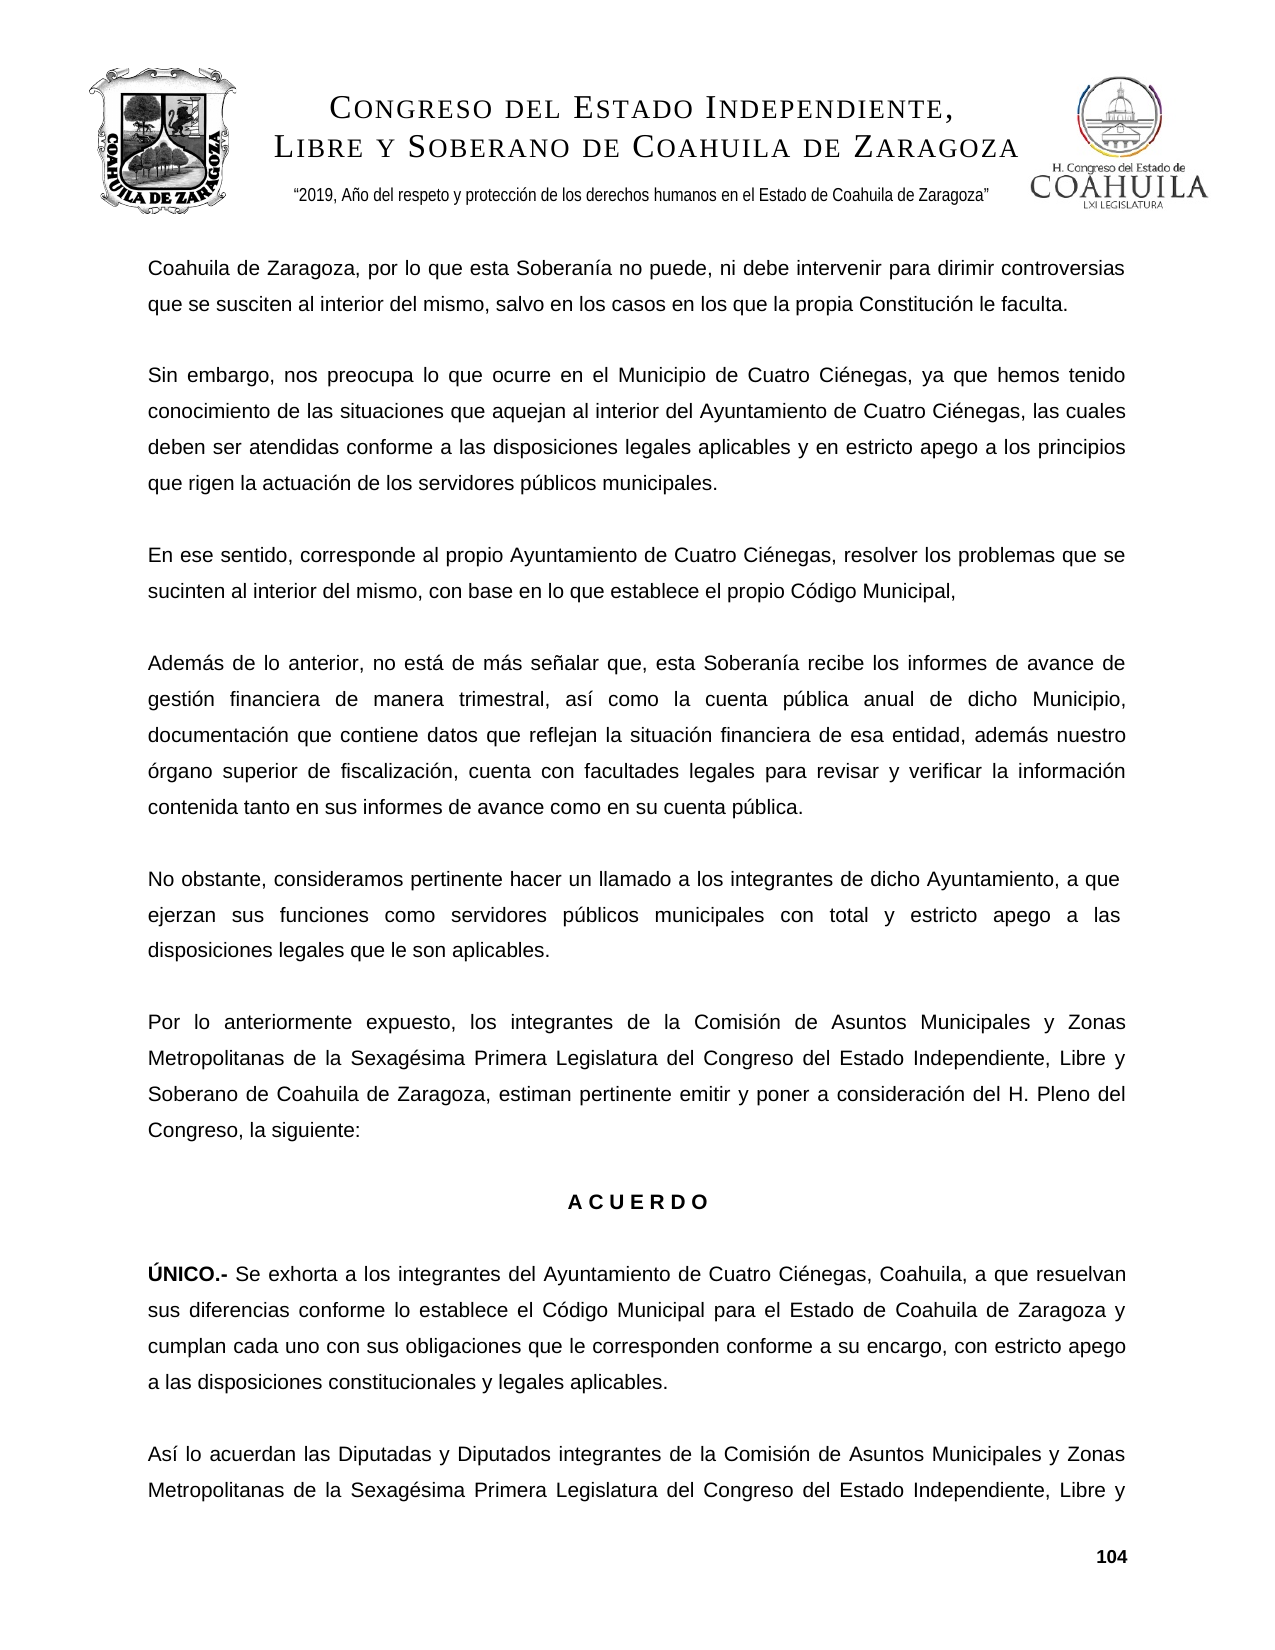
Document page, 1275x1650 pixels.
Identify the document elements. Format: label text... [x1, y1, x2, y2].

text En ese sentido, corresponde al propio Ayuntamiento de Cuatro Ciénegas, resolver los problemas que se sucinten al interior del mismo, con base en lo que establece el propio Código Municipal, [148, 543, 1127, 603]
text Además de lo anterior, no está de más señalar que, esta Soberanía recibe los informes de avance de gestión financiera de manera trimestral, así como la cuenta pública anual de dicho Municipio, documentación que contiene datos que reflejan la situación financiera de esa entidad, además nuestro órgano superior de fiscalización, cuenta con facultades legales para revisar y verificar la información contenida tanto en sus informes de avance como en su cuenta pública. [148, 651, 1127, 818]
text Por lo anteriormente expuesto, los integrantes de la Comisión de Asuntos Municipales y Zonas Metropolitanas de la Sexagésima Primera Legislatura del Congreso del Estado Independiente, Libre y Soberano de Coahuila de Zaragoza, estiman pertinente emitir y poner a consideración del H. Pleno del Congreso, la siguiente: [148, 1010, 1127, 1142]
picture [1020, 70, 1214, 214]
text Sin embargo, nos preocupa lo que ocurre en el Municipio de Cuatro Ciénegas, ya que hemos tenido conocimiento de las situaciones que aquejan al interior del Ayuntamiento de Cuatro Ciénegas, las cuales deben ser atendidas conforme a las disposiciones legales aplicables y en estricto apego a los principios que rigen la actuación de los servidores públicos municipales. [148, 363, 1127, 495]
text ÚNICO.- Se exhorta a los integrantes del Ayuntamiento de Cuatro Ciénegas, Coahuila, a que resuelvan sus diferencias conforme lo establece el Código Municipal para el Estado de Coahuila de Zaragoza y cumplan cada uno con sus obligaciones que le corresponden conforme a su encargo, con estricto apego a las disposiciones constitucionales y legales aplicables. [148, 1262, 1127, 1393]
picture [88, 68, 237, 214]
text A C U E R D O [148, 1190, 1127, 1214]
text No obstante, consideramos pertinente hacer un llamado a los integrantes de dicho Ayuntamiento, a que ejerzan sus funciones como servidores públicos municipales con total y estricto apego a las disposiciones legales que le son aplicables. [148, 866, 1122, 962]
